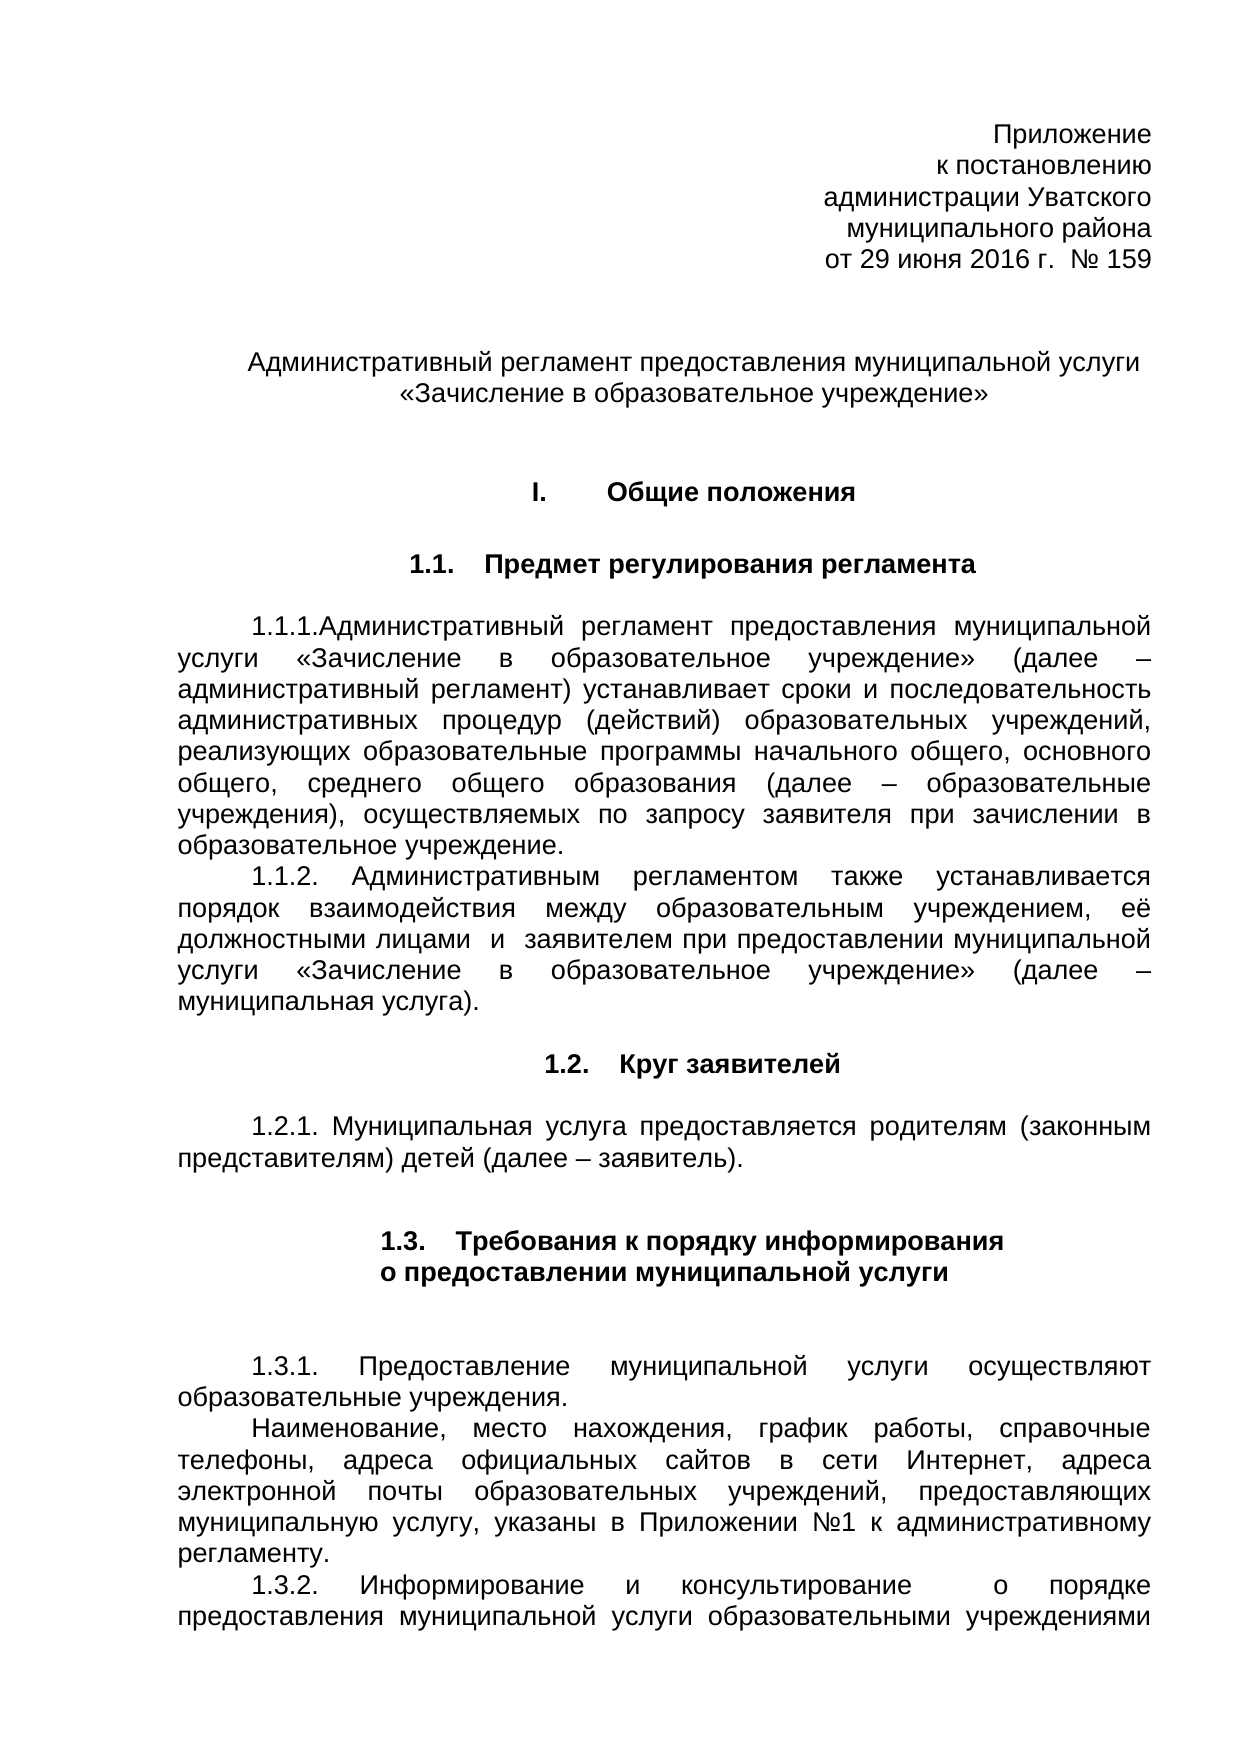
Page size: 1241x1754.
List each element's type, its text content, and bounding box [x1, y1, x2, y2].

text 1.2.1. Муниципальная услуга предоставляется родителям (законным представителям) детей (далее – заявитель). [177, 1110, 1152, 1173]
list Круг заявителей [233, 1048, 1152, 1079]
text администрации Уватского [177, 181, 1152, 212]
text 1.1.2. Административным регламентом также устанавливается порядок взаимодействия между образовательным учреждением, её должностными лицами и заявителем при предоставлении муниципальной услуги «Зачисление в образовательное учреждение» (далее – муниципальная услуга). [177, 860, 1152, 1017]
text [177, 1569, 1152, 1631]
text Приложение [177, 118, 1152, 149]
text от 29 июня 2016 г. № 159 [177, 243, 1152, 274]
text к постановлению [177, 149, 1152, 181]
text Наименование, место нахождения, график работы, справочные телефоны, адреса официальных сайтов в сети Интернет, адреса электронной почты образовательных учреждений, предоставляющих муниципальную услугу, указаны в Приложении №1 к административному регламенту. [177, 1412, 1152, 1569]
text 1.3.1. Предоставление муниципальной услуги осуществляют образовательные учреждения. [177, 1350, 1152, 1412]
text «Зачисление в образовательное учреждение» [177, 377, 1152, 409]
text 1.1.1.Административный регламент предоставления муниципальной услуги «Зачисление в образовательное учреждение» (далее – административный регламент) устанавливает сроки и последовательность административных процедур (действий) образовательных учреждений, реализующих образовательные программы начального общего, основного общего, среднего общего образования (далее – образовательные учреждения), осуществляемых по запросу заявителя при зачислении в образовательное учреждение. [177, 610, 1152, 860]
list Требования к порядку информирования [233, 1225, 1152, 1256]
text Административный регламент предоставления муниципальной услуги [177, 346, 1152, 377]
list Общие положения [236, 476, 1152, 507]
text муниципального района [177, 212, 1152, 243]
text о предоставлении муниципальной услуги [177, 1256, 1152, 1287]
list Предмет регулирования регламента [233, 548, 1152, 579]
